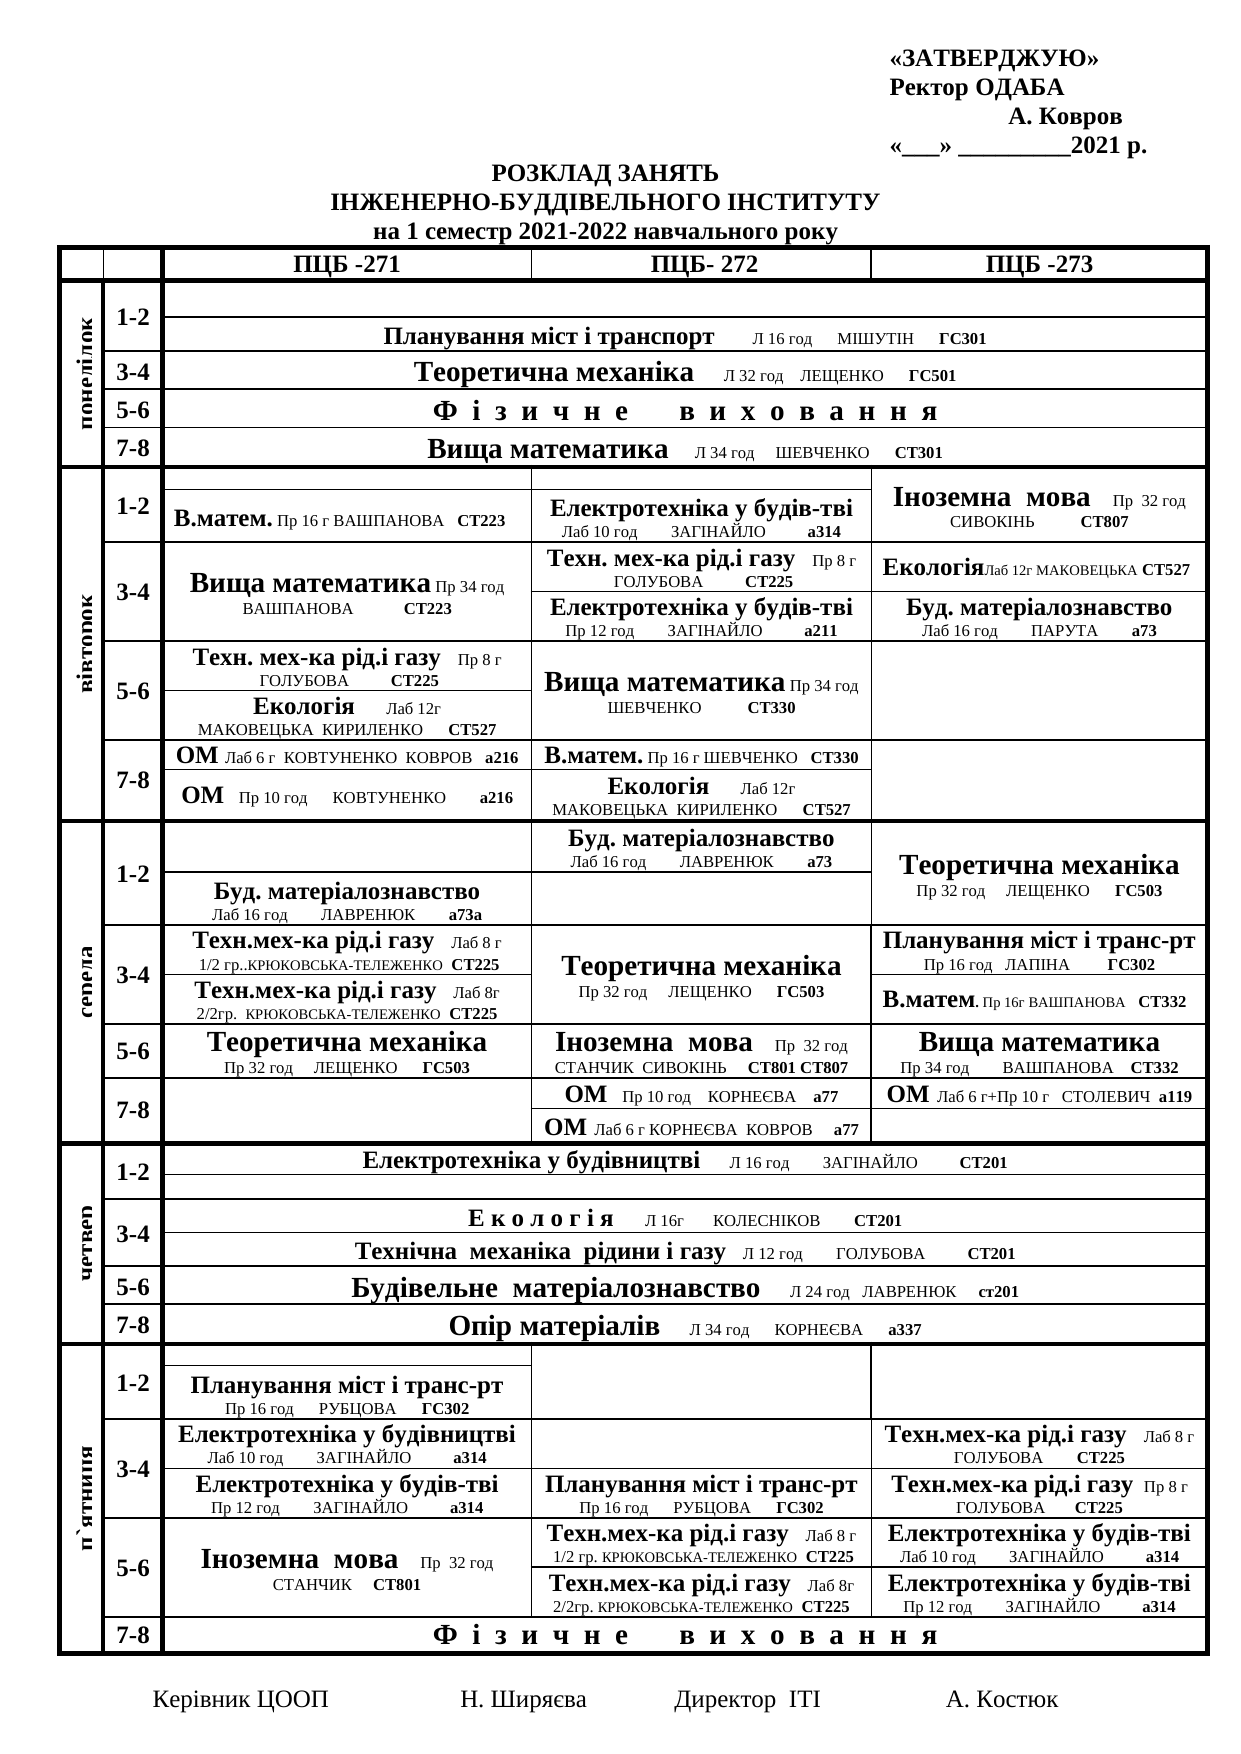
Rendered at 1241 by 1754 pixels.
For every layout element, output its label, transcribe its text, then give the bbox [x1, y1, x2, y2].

table_cell 7-8 [105, 428, 160, 464]
table_cell Вища математика Л 34 год ШЕВЧЕНКО СТ301 [165, 428, 1205, 464]
table_cell 1-2 [105, 1146, 160, 1198]
table_cell ОМ Пр 10 год КОРНЕЄВА а77 [532, 1079, 870, 1107]
table_cell Техн.мех-ка рід.і газу Лаб 8 г 1/2 гр. КРЮКОВСЬКА-ТЕЛЕЖЕНКО СТ225 [532, 1519, 871, 1566]
table_cell Вища математика Пр 34 год ВАШПАНОВА СТ332 [872, 1025, 1205, 1077]
table_cell 7-8 [105, 1305, 160, 1342]
table_cell Буд. матеріалознавство Лаб 16 год ЛАВРЕНЮК а73а [165, 873, 531, 924]
table_cell Техн.мех-ка рід.і газу Лаб 8 г ГОЛУБОВА СТ225 [872, 1420, 1205, 1467]
table_cell Теоретична механіка Пр 32 год ЛЕЩЕНКО ГС503 [165, 1025, 531, 1077]
table_cell В.матем. Пр 16г ВАШПАНОВА СТ332 [872, 975, 1205, 1023]
table_cell [532, 469, 871, 488]
table_cell [872, 741, 1205, 819]
table_cell 3-4 [105, 543, 160, 640]
table_cell вівторок [62, 469, 101, 819]
table_cell Буд. матеріалознавство Лаб 16 год ПАРУТА а73 [872, 592, 1205, 640]
table_cell [165, 823, 531, 871]
table_cell Іноземна мова Пр 32 год СТАНЧИК СИВОКІНЬ СТ801 СТ807 [532, 1025, 870, 1077]
table_cell Вища математика Пр 34 год ВАШПАНОВА СТ223 [165, 543, 531, 640]
table_cell Планування міст і транс-рт Пр 16 год РУБЦОВА ГС302 [532, 1469, 871, 1517]
table_cell [532, 873, 871, 924]
table_cell ОМ Лаб 6 г КОРНЕЄВА КОВРОВ а77 [532, 1109, 870, 1141]
table_cell Будівельне матеріалознавство Л 24 год ЛАВРЕНЮК ст201 [165, 1267, 1205, 1303]
table_cell [165, 1346, 531, 1365]
table_cell Ф і з и ч н е в и х о в а н н я [165, 1618, 1205, 1651]
table_cell Вища математика Пр 34 год ШЕВЧЕНКО СТ330 [532, 642, 871, 739]
table_cell Теоретична механіка Л 32 год ЛЕЩЕНКО ГС501 [165, 352, 1205, 388]
table_cell 3-4 [105, 926, 160, 1023]
table_cell [872, 1346, 1205, 1418]
table_cell 5-6 [105, 390, 160, 426]
table_cell Електротехніка у будів-тві Лаб 10 год ЗАГІНАЙЛО а314 [532, 490, 871, 541]
text «___» _________2021 р. [827, 130, 1152, 158]
table_cell Теоретична механіка Пр 32 год ЛЕЩЕНКО ГС503 [872, 823, 1205, 924]
table_cell четвер [62, 1146, 101, 1342]
table_header ПЦБ- 272 [532, 250, 870, 278]
table_cell 1-2 [105, 1346, 160, 1418]
table_header [62, 250, 103, 278]
table_cell Електротехніка у будівництві Л 16 год ЗАГІНАЙЛО СТ201 [165, 1146, 1205, 1174]
table_cell Технічна механіка рідини і газу Л 12 год ГОЛУБОВА СТ201 [165, 1233, 1205, 1265]
table_cell В.матем. Пр 16 г ШЕВЧЕНКО СТ330 [532, 741, 871, 769]
table_cell Електротехніка у будівництві Лаб 10 год ЗАГІНАЙЛО а314 [165, 1420, 531, 1467]
table_cell Екологія Лаб 12г МАКОВЕЦЬКА КИРИЛЕНКО СТ527 [165, 691, 531, 739]
table_cell 1-2 [105, 823, 160, 924]
table_cell Ф і з и ч н е в и х о в а н н я [165, 390, 1205, 426]
table_cell Екологія Лаб 12г МАКОВЕЦЬКА КИРИЛЕНКО СТ527 [532, 770, 871, 819]
table_cell Іноземна мова Пр 32 год СИВОКІНЬ СТ807 [872, 469, 1205, 541]
table_cell 5-6 [105, 642, 160, 739]
table_cell [532, 1420, 871, 1467]
table_cell Техн. мех-ка рід.і газу Пр 8 г ГОЛУБОВА СТ225 [532, 543, 871, 591]
table_header ПЦБ -273 [872, 250, 1205, 278]
table_cell Техн. мех-ка рід.і газу Пр 8 г ГОЛУБОВА СТ225 [165, 642, 531, 689]
table_cell [872, 1109, 1205, 1141]
table_cell 5-6 [105, 1267, 160, 1303]
table_cell ОМ Лаб 6 г КОВТУНЕНКО КОВРОВ а216 [165, 741, 531, 769]
table_cell ОМ Лаб 6 г+Пр 10 г СТОЛЕВИЧ а119 [872, 1079, 1205, 1107]
table_cell Буд. матеріалознавство Лаб 16 год ЛАВРЕНЮК а73 [532, 823, 871, 871]
text Ректор ОДАБА [827, 72, 1152, 101]
table_cell Електротехніка у будів-тві Пр 12 год ЗАГІНАЙЛО а211 [532, 592, 871, 640]
table_cell 1-2 [105, 469, 160, 541]
table_cell Планування міст і транс-рт Пр 16 год ЛАПІНА ГС302 [872, 926, 1205, 973]
table_cell [165, 1175, 1205, 1198]
text на 1 семестр 2021-2022 навчального року [59, 216, 1152, 245]
table_cell Техн.мех-ка рід.і газу Лаб 8г 2/2гр. КРЮКОВСЬКА-ТЕЛЕЖЕНКО СТ225 [532, 1568, 871, 1616]
table_cell Техн.мех-ка рід.і газу Пр 8 г ГОЛУБОВА СТ225 [872, 1469, 1205, 1517]
table_header ПЦБ -271 [165, 250, 531, 278]
text А. Ковров [827, 101, 1152, 130]
table_cell [165, 1079, 531, 1141]
table_cell 3-4 [105, 352, 160, 388]
table_cell [532, 1346, 870, 1418]
table_cell ЕкологіяЛаб 12г МАКОВЕЦЬКА СТ527 [872, 543, 1205, 591]
table_cell ОМ Пр 10 год КОВТУНЕНКО а216 [165, 770, 531, 819]
table_cell п`ятниця [62, 1346, 101, 1651]
table_cell Електротехніка у будів-тві Пр 12 год ЗАГІНАЙЛО а314 [165, 1469, 531, 1517]
table_cell Опір матеріалів Л 34 год КОРНЕЄВА а337 [165, 1305, 1205, 1342]
table_cell Техн.мех-ка рід.і газу Лаб 8 г 1/2 гр..КРЮКОВСЬКА-ТЕЛЕЖЕНКО СТ225 [165, 926, 531, 973]
table_cell 3-4 [105, 1420, 160, 1517]
table_header [104, 250, 160, 278]
table_cell 5-6 [105, 1519, 160, 1616]
table_cell Теоретична механіка Пр 32 год ЛЕЩЕНКО ГС503 [532, 926, 870, 1023]
table_cell 7-8 [105, 1618, 160, 1651]
table_cell [165, 469, 531, 488]
table_cell Техн.мех-ка рід.і газу Лаб 8г 2/2гр. КРЮКОВСЬКА-ТЕЛЕЖЕНКО СТ225 [165, 975, 531, 1023]
table_cell Е к о л о г і я Л 16г КОЛЕСНІКОВ СТ201 [165, 1200, 1205, 1232]
table_cell 7-8 [105, 741, 160, 819]
table_cell В.матем. Пр 16 г ВАШПАНОВА СТ223 [165, 490, 531, 541]
table_cell середа [62, 823, 101, 1141]
text РОЗКЛАД ЗАНЯТЬ [59, 158, 1152, 187]
table_cell Планування міст і транспорт Л 16 год МІШУТІН ГС301 [165, 318, 1205, 350]
text ІНЖЕНЕРНО-БУДДІВЕЛЬНОГО ІНСТИТУТУ [59, 187, 1152, 216]
table_cell 5-6 [105, 1025, 160, 1077]
table_cell понеділок [62, 283, 101, 464]
table_cell 3-4 [105, 1200, 160, 1265]
table_cell Електротехніка у будів-тві Лаб 10 год ЗАГІНАЙЛО а314 [872, 1519, 1205, 1566]
table_cell [872, 642, 1205, 739]
table_cell Планування міст і транс-рт Пр 16 год РУБЦОВА ГС302 [165, 1366, 531, 1418]
table_cell [165, 283, 1205, 316]
table_cell Іноземна мова Пр 32 год СТАНЧИК СТ801 [165, 1519, 531, 1616]
table_cell Електротехніка у будів-тві Пр 12 год ЗАГІНАЙЛО а314 [872, 1568, 1205, 1616]
table_cell 1-2 [105, 283, 160, 350]
text Керівник ЦООП Н. Ширяєва Директор ІТІ А. Костюк [59, 1684, 1152, 1713]
text «ЗАТВЕРДЖУЮ» [827, 43, 1152, 72]
table_cell 7-8 [105, 1079, 160, 1141]
